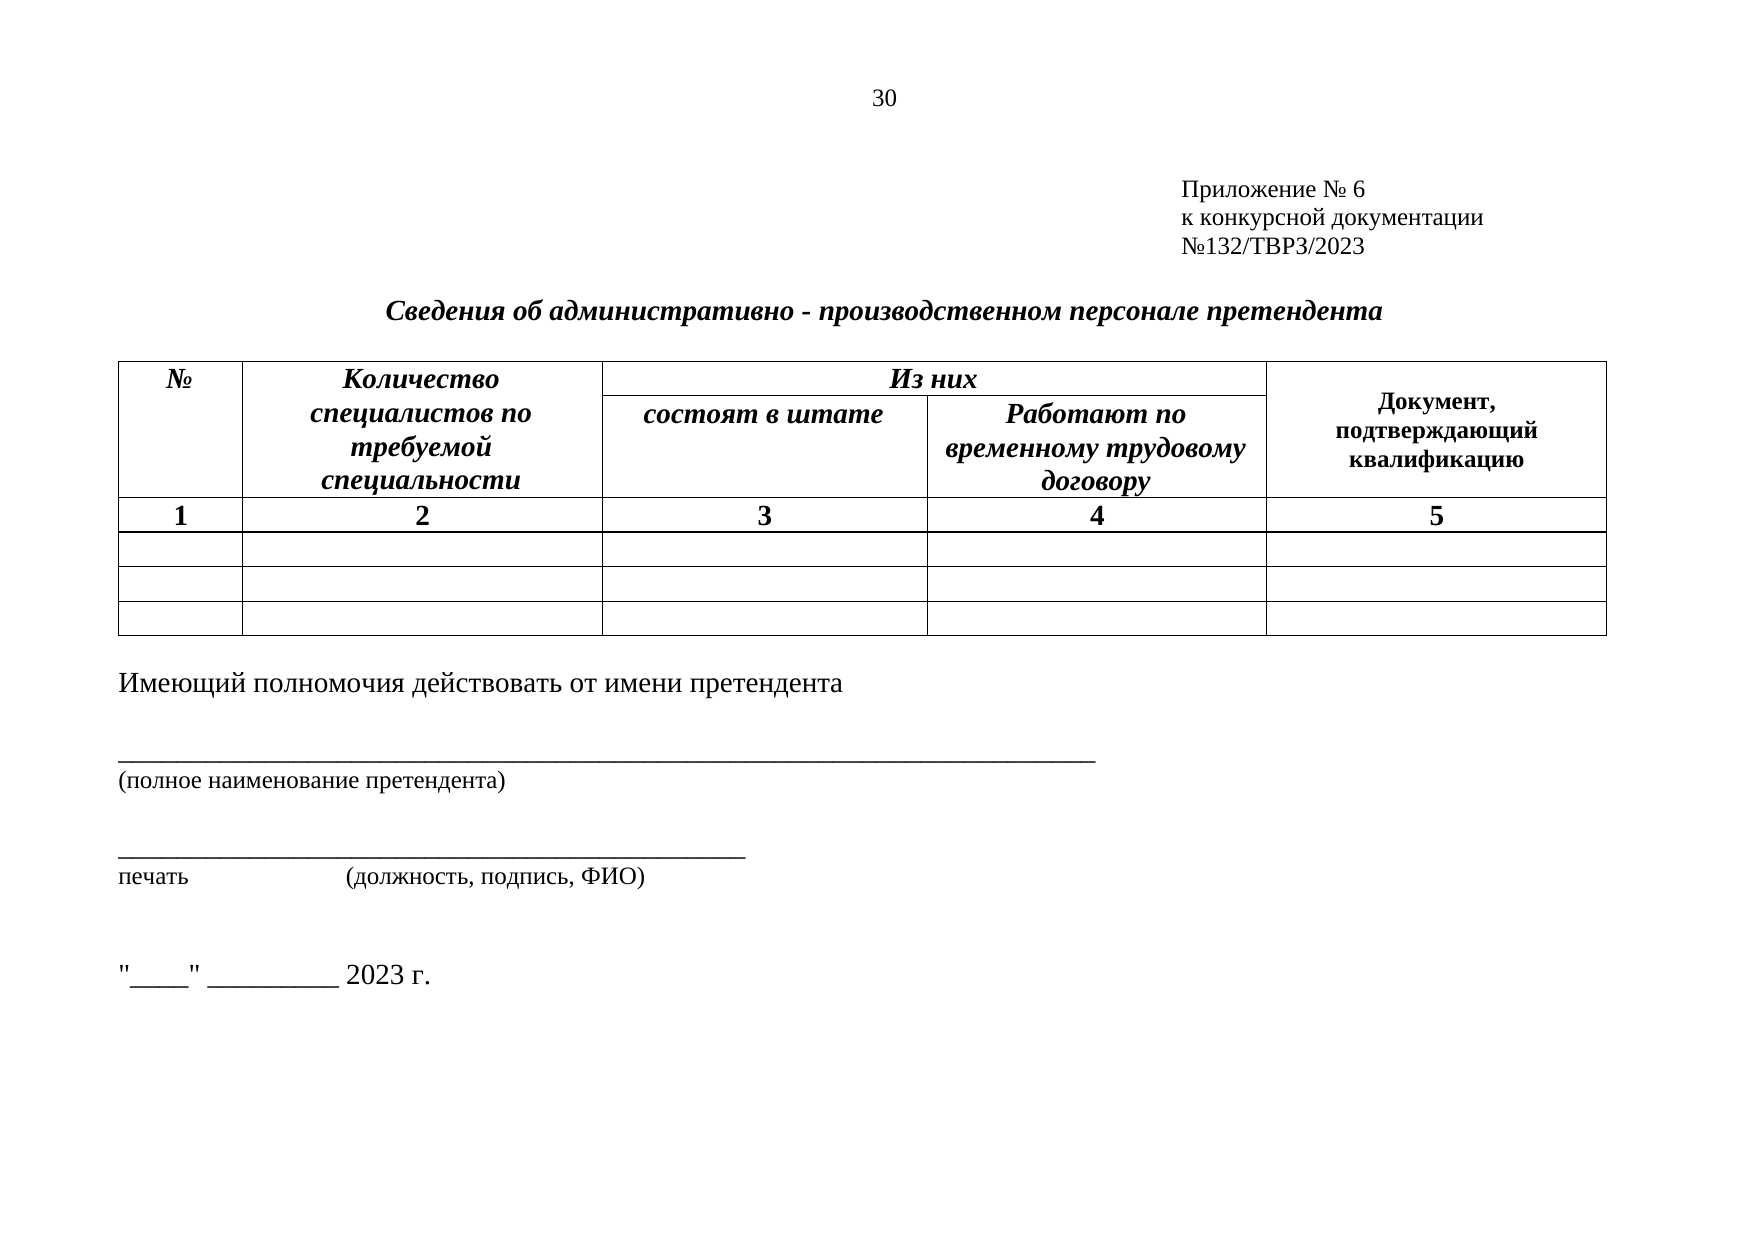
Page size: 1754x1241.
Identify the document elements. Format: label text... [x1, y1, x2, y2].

table_cell 1 [119, 498, 242, 531]
table_cell 2 [243, 498, 602, 531]
table_cell [1267, 567, 1606, 601]
table_cell [119, 602, 242, 635]
text Приложение № 6 [1181, 174, 1619, 202]
table_cell 4 [928, 498, 1266, 531]
table_header № [119, 362, 242, 497]
table_cell [1267, 533, 1606, 566]
table_header Количество специалистов по требуемой специальности [243, 362, 602, 497]
table_cell [603, 533, 927, 566]
text (полное наименование претендента) [118, 766, 1651, 794]
table_cell [243, 567, 602, 601]
table_cell [928, 602, 1266, 635]
table_header Из них [603, 362, 1266, 395]
text Имеющий полномочия действовать от имени претендента [118, 665, 1651, 698]
table_cell состоят в штате [603, 396, 927, 497]
text ___________________________________________________________________ [118, 732, 1651, 766]
text ___________________________________________ [118, 828, 1651, 861]
text "____" _________ 2023 г. [118, 957, 1651, 991]
table_cell [243, 602, 602, 635]
text №132/ТВРЗ/2023 [1181, 231, 1619, 260]
text Сведения об административно - производственном персонале претендента [118, 293, 1651, 327]
table_cell [119, 567, 242, 601]
table_cell [603, 567, 927, 601]
table_cell [119, 533, 242, 566]
text печать (должность, подпись, ФИО) [118, 861, 1651, 890]
table_cell 3 [603, 498, 927, 531]
table_cell [243, 533, 602, 566]
text к конкурсной документации [1181, 202, 1619, 231]
table_cell [928, 533, 1266, 566]
table_cell [603, 602, 927, 635]
table_cell 5 [1267, 498, 1606, 531]
table_header Документ, подтверждающий квалификацию [1267, 362, 1606, 497]
table_cell [928, 567, 1266, 601]
table_cell [1267, 602, 1606, 635]
table_cell Работают по временному трудовому договору [928, 396, 1266, 497]
